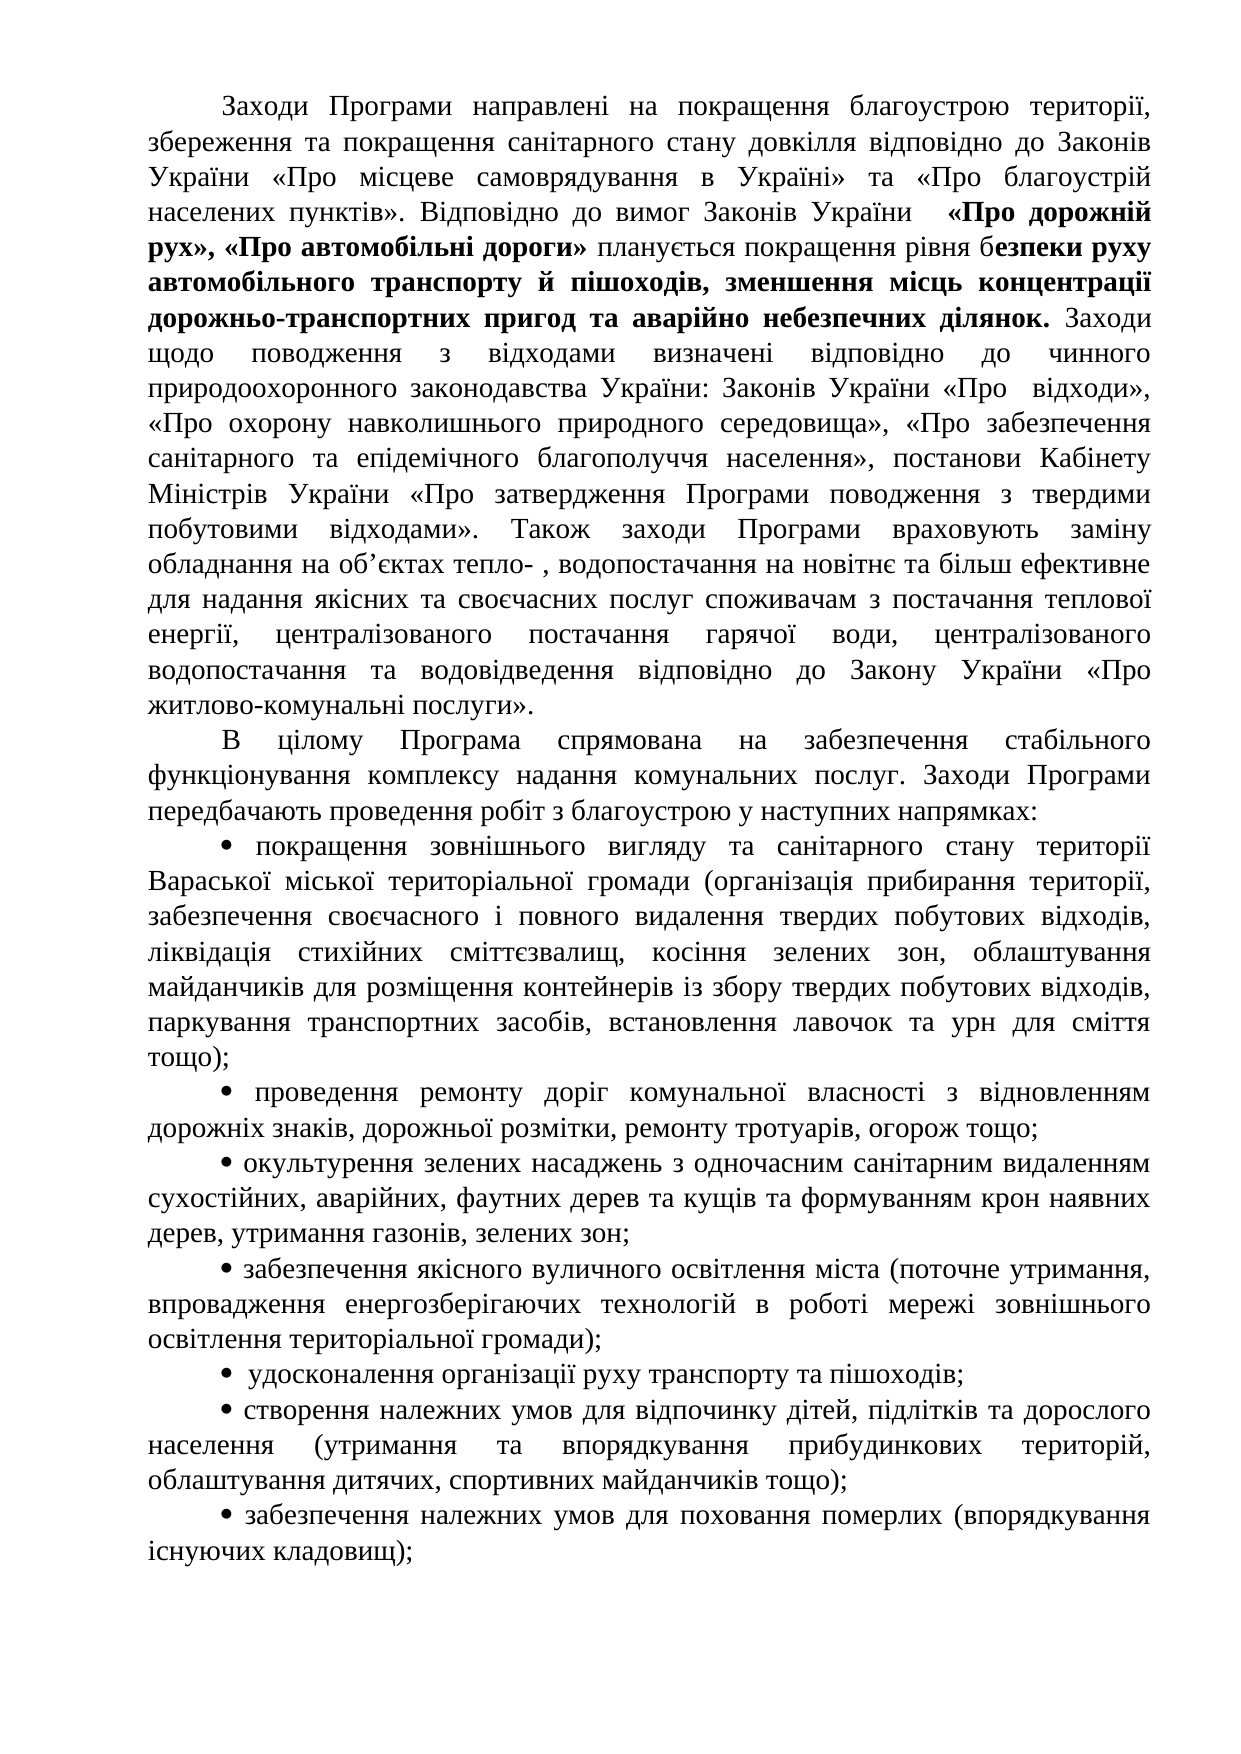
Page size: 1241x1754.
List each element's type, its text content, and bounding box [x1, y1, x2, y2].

text удосконалення організації руху транспорту та пішоходів; [148, 1356, 1152, 1390]
text створення належних умов для відпочинку дітей, підлітків та дорослого населення (утримання та впорядкування прибудинкових територій, облаштування дитячих, спортивних майданчиків тощо); [148, 1392, 1152, 1496]
text забезпечення якісного вуличного освітлення міста (поточне утримання, впровадження енергозберігаючих технологій в роботі мережі зовнішнього освітлення територіальної громади); [148, 1251, 1152, 1355]
text В цілому Програма спрямована на забезпечення стабільного функціонування комплексу надання комунальних послуг. Заходи Програми передбачають проведення робіт з благоустрою у наступних напрямках: [148, 722, 1152, 826]
text проведення ремонту доріг комунальної власності з відновленням дорожніх знаків, дорожньої розмітки, ремонту тротуарів, огорож тощо; [148, 1074, 1152, 1143]
text Заходи Програми направлені на покращення благоустрою території, збереження та покращення санітарного стану довкілля відповідно до Законів України «Про місцеве самоврядування в Україні» та «Про благоустрій населених пунктів». Відповідно до вимог Законів України «Про дорожній рух», «Про автомобільні дороги» планується покращення рівня безпеки руху автомобільного транспорту й пішоходів, зменшення місць концентрації дорожньо-транспортних пригод та аварійно небезпечних ділянок. Заходи щодо поводження з відходами визначені відповідно до чинного природоохоронного законодавства України: Законів України «Про відходи», «Про охорону навколишнього природного середовища», «Про забезпечення санітарного та епідемічного благополуччя населення», постанови Кабінету Міністрів України «Про затвердження Програми поводження з твердими побутовими відходами». Також заходи Програми враховують заміну обладнання на об’єктах тепло- , водопостачання на новітнє та більш ефективне для надання якісних та своєчасних послуг споживачам з постачання теплової енергії, централізованого постачання гарячої води, централізованого водопостачання та водовідведення відповідно до Закону України «Про житлово-комунальні послуги». [148, 88, 1152, 546]
text забезпечення належних умов для поховання померлих (впорядкування існуючих кладовищ); [148, 1497, 1152, 1566]
text окультурення зелених насаджень з одночасним санітарним видаленням сухостійних, аварійних, фаутних дерев та кущів та формуванням крон наявних дерев, утримання газонів, зелених зон; [148, 1145, 1152, 1249]
text Заходи Програми направлені на покращення благоустрою території, збереження та покращення санітарного стану довкілля відповідно до Законів України «Про місцеве самоврядування в Україні» та «Про благоустрій населених пунктів». Відповідно до вимог Законів України «Про дорожній рух», «Про автомобільні дороги» планується покращення рівня безпеки руху автомобільного транспорту й пішоходів, зменшення місць концентрації дорожньо-транспортних пригод та аварійно небезпечних ділянок. Заходи щодо поводження з відходами визначені відповідно до чинного природоохоронного законодавства України: Законів України «Про відходи», «Про охорону навколишнього природного середовища», «Про забезпечення санітарного та епідемічного благополуччя населення», постанови Кабінету Міністрів України «Про затвердження Програми поводження з твердими побутовими відходами». Також заходи Програми враховують заміну обладнання на об’єктах тепло- , водопостачання на новітнє та більш ефективне для надання якісних та своєчасних послуг споживачам з постачання теплової енергії, централізованого постачання гарячої води, централізованого водопостачання та водовідведення відповідно до Закону України «Про житлово-комунальні послуги». [148, 580, 1152, 721]
text покращення зовнішнього вигляду та санітарного стану території Вараської міської територіальної громади (організація прибирання території, забезпечення своєчасного і повного видалення твердих побутових відходів, ліквідація стихійних сміттєзвалищ, косіння зелених зон, облаштування майданчиків для розміщення контейнерів із збору твердих побутових відходів, паркування транспортних засобів, встановлення лавочок та урн для сміття тощо); [148, 828, 1152, 1073]
